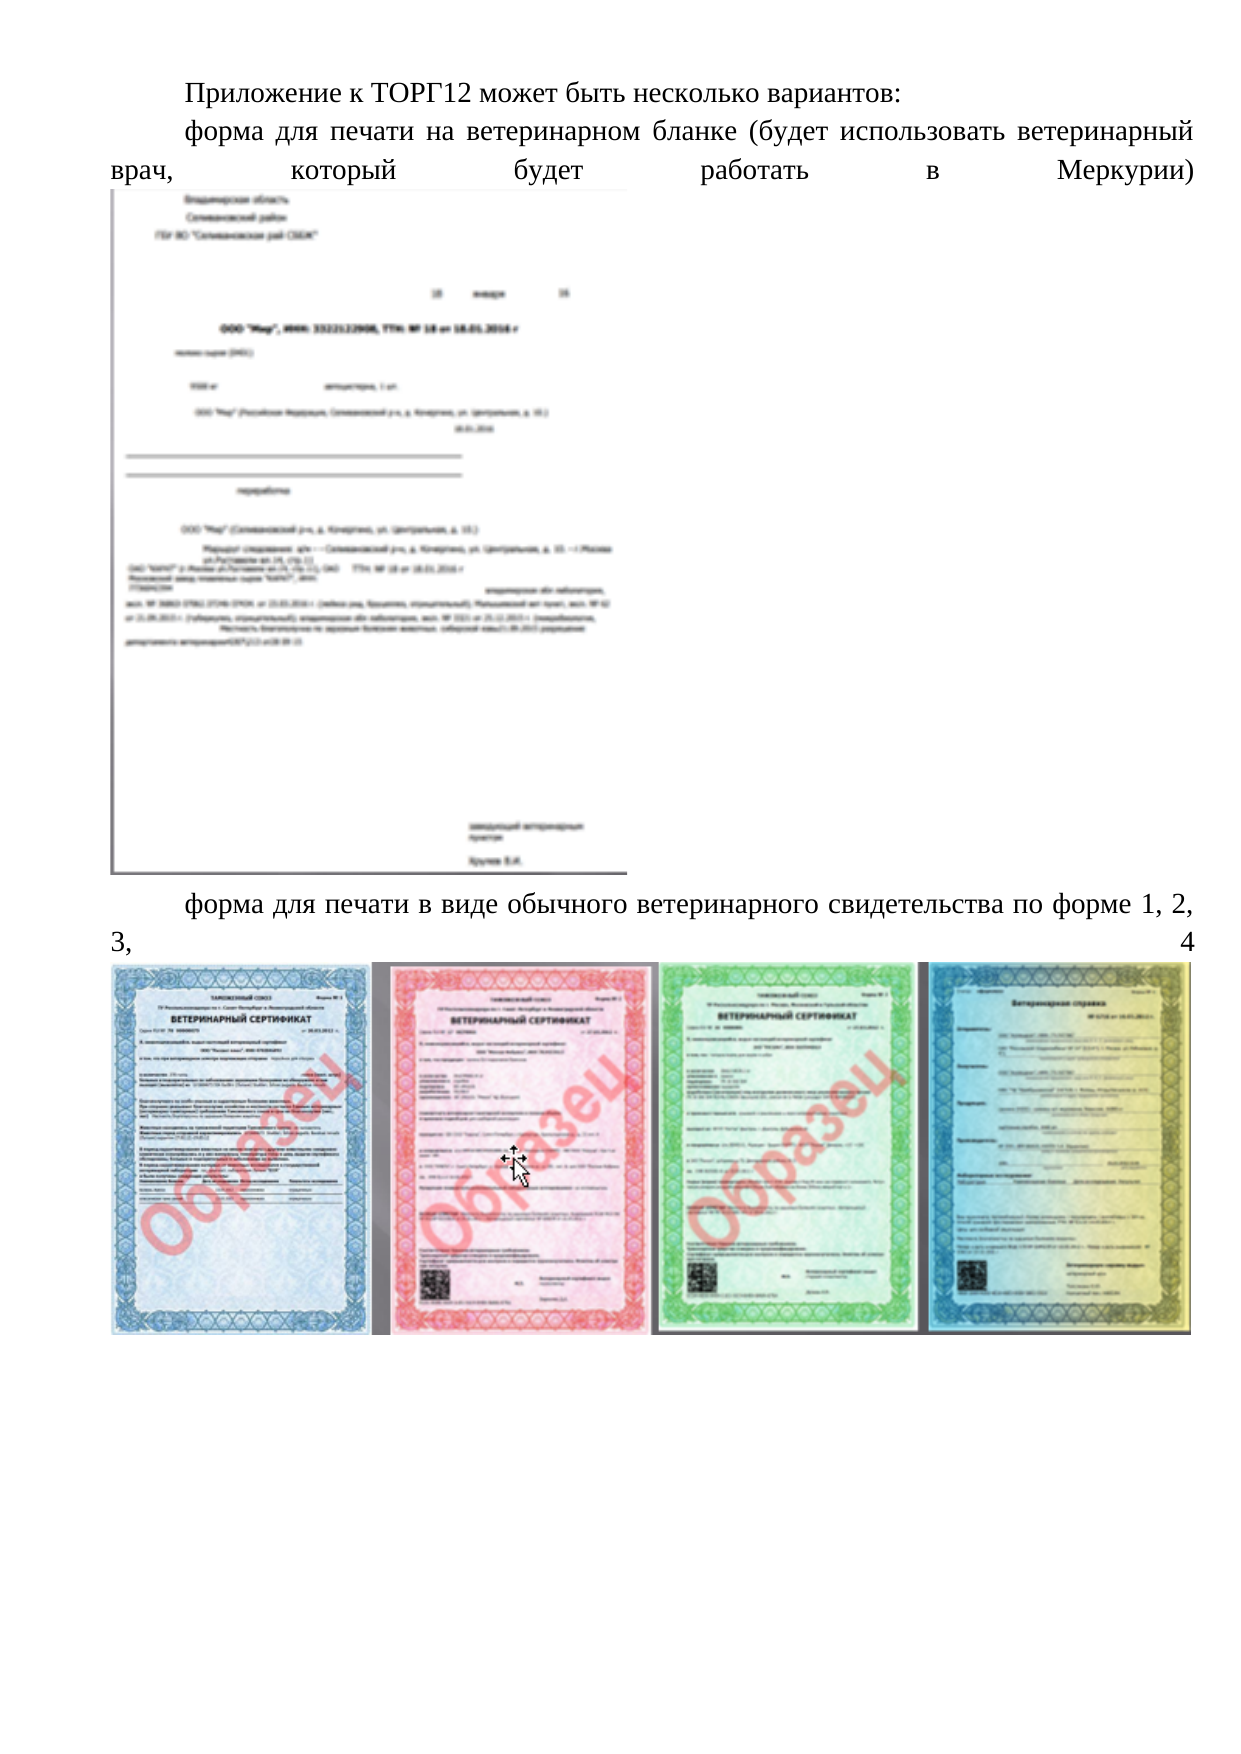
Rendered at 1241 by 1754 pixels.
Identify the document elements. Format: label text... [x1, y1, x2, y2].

picture [110, 189, 628, 875]
text Приложение к ТОРГ12 может быть несколько вариантов: [110, 75, 1195, 108]
picture [110, 962, 1191, 1335]
